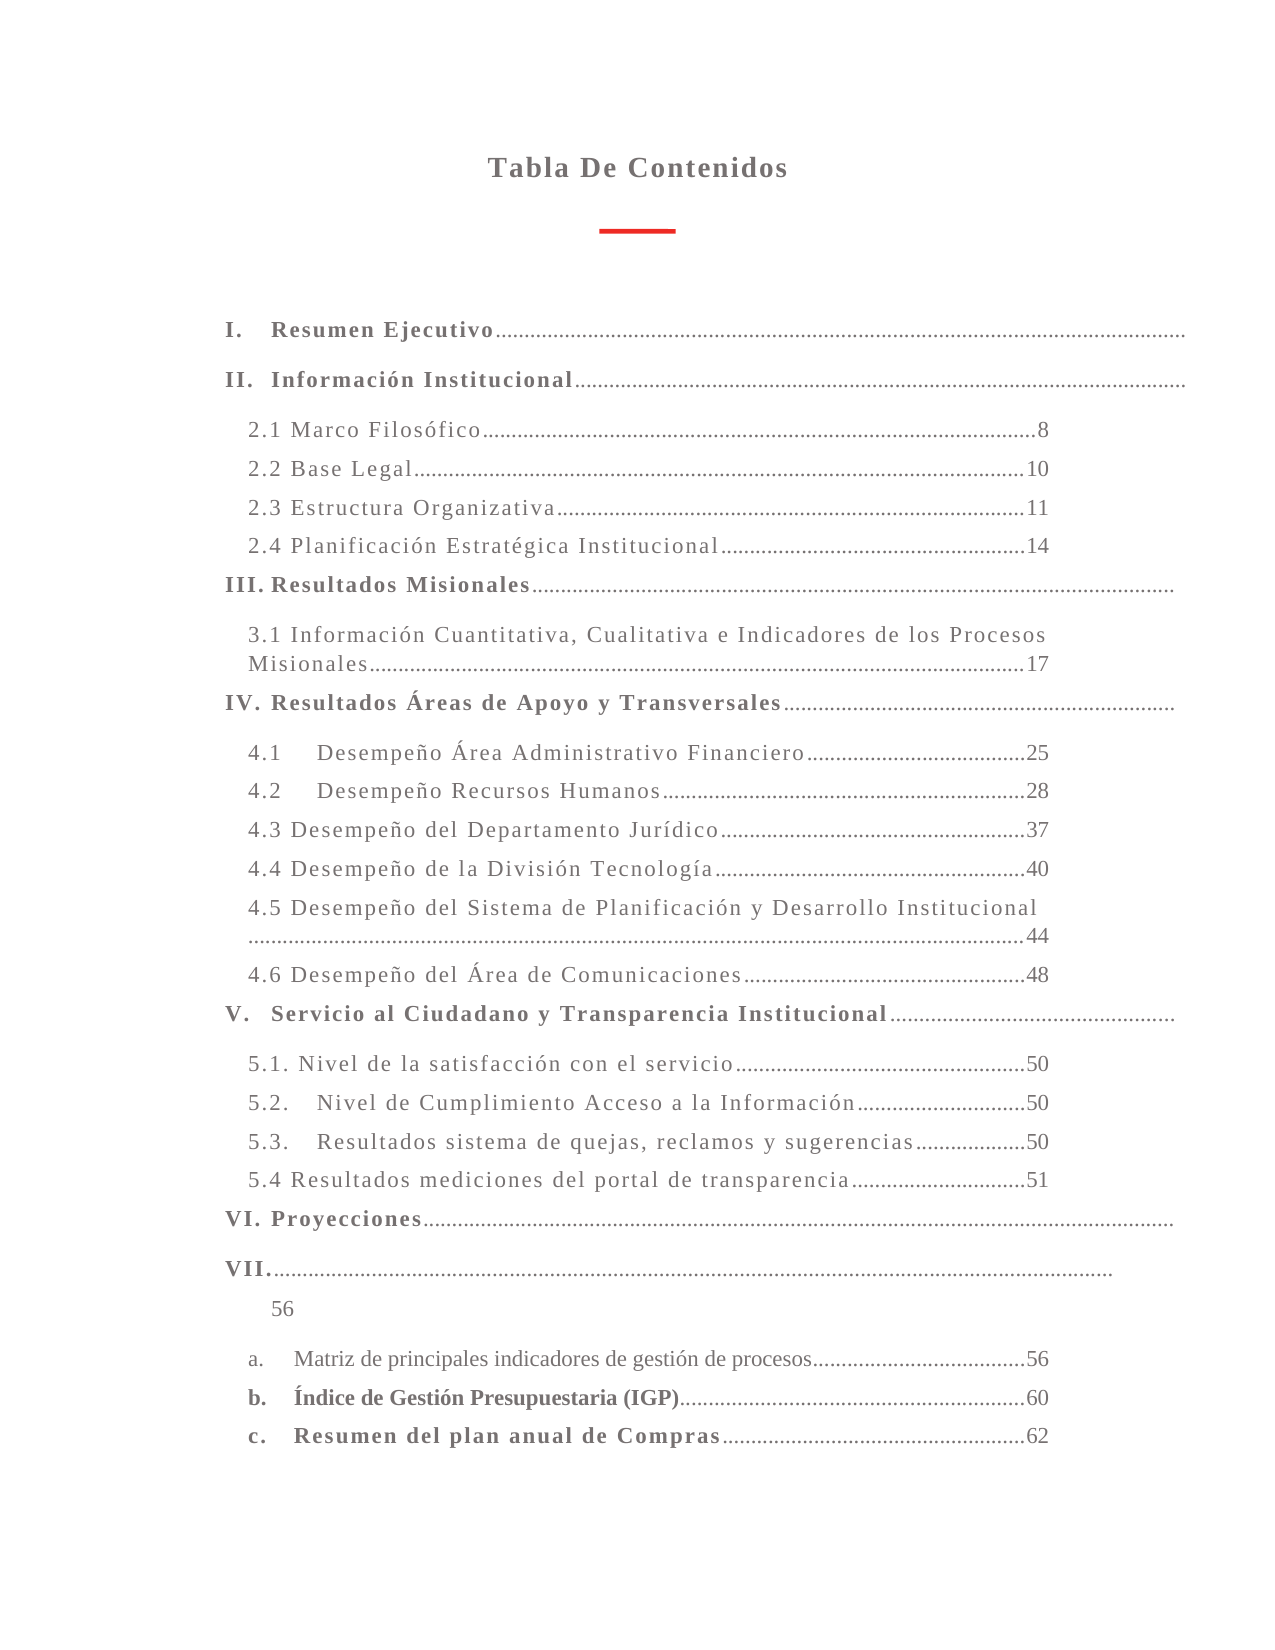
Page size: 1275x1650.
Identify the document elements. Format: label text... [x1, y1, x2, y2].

text Tabla De Contenidos [225, 150, 1050, 183]
